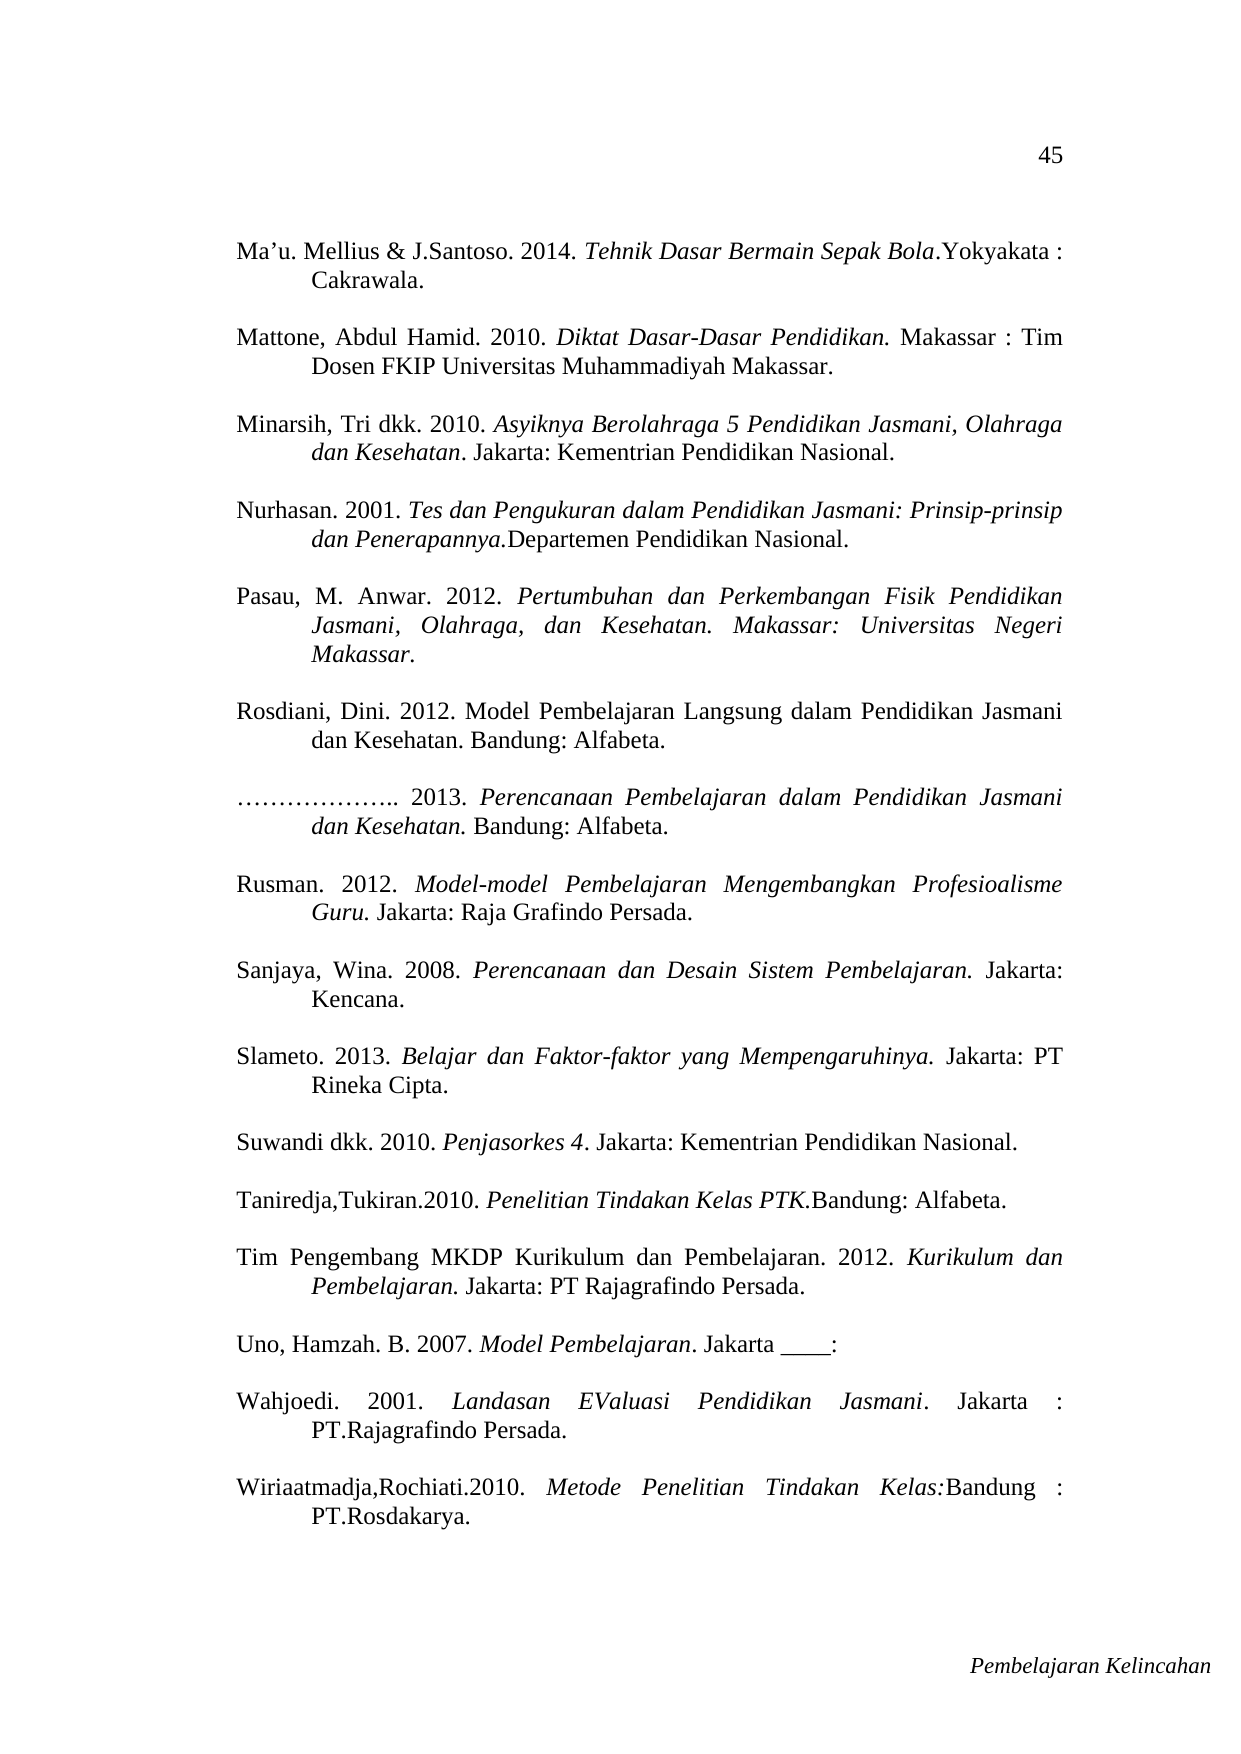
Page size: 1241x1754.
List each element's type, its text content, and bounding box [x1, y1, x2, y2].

text Rosdiani, Dini. 2012. Model Pembelajaran Langsung dalam Pendidikan Jasmani dan Kesehatan. Bandung: Alfabeta. [236, 696, 1063, 754]
text Nurhasan. 2001. Tes dan Pengukuran dalam Pendidikan Jasmani: Prinsip-prinsip dan Penerapannya.Departemen Pendidikan Nasional. [236, 495, 1063, 552]
text Uno, Hamzah. B. 2007. Model Pembelajaran. Jakarta ____: [236, 1329, 1063, 1357]
text Ma’u. Mellius & J.Santoso. 2014. Tehnik Dasar Bermain Sepak Bola.Yokyakata : Cakrawala. [236, 236, 1063, 294]
text Sanjaya, Wina. 2008. Perencanaan dan Desain Sistem Pembelajaran. Jakarta: Kencana. [236, 955, 1063, 1012]
text ……………….. 2013. Perencanaan Pembelajaran dalam Pendidikan Jasmani dan Kesehatan. Bandung: Alfabeta. [236, 782, 1063, 840]
text Wahjoedi. 2001. Landasan EValuasi Pendidikan Jasmani. Jakarta : PT.Rajagrafindo Persada. [236, 1386, 1063, 1444]
text Wiriaatmadja,Rochiati.2010. Metode Penelitian Tindakan Kelas:Bandung : PT.Rosdakarya. [236, 1472, 1063, 1530]
text Mattone, Abdul Hamid. 2010. Diktat Dasar-Dasar Pendidikan. Makassar : Tim Dosen FKIP Universitas Muhammadiyah Makassar. [236, 322, 1063, 380]
text Pasau, M. Anwar. 2012. Pertumbuhan dan Perkembangan Fisik Pendidikan Jasmani, Olahraga, dan Kesehatan. Makassar: Universitas Negeri Makassar. [236, 581, 1063, 667]
text Tim Pengembang MKDP Kurikulum dan Pembelajaran. 2012. Kurikulum dan Pembelajaran. Jakarta: PT Rajagrafindo Persada. [236, 1242, 1063, 1300]
text Taniredja,Tukiran.2010. Penelitian Tindakan Kelas PTK.Bandung: Alfabeta. [236, 1185, 1063, 1214]
text Minarsih, Tri dkk. 2010. Asyiknya Berolahraga 5 Pendidikan Jasmani, Olahraga dan Kesehatan. Jakarta: Kementrian Pendidikan Nasional. [236, 409, 1063, 466]
text Slameto. 2013. Belajar dan Faktor-faktor yang Mempengaruhinya. Jakarta: PT Rineka Cipta. [236, 1041, 1063, 1099]
text Suwandi dkk. 2010. Penjasorkes 4. Jakarta: Kementrian Pendidikan Nasional. [236, 1127, 1063, 1156]
text Rusman. 2012. Model-model Pembelajaran Mengembangkan Profesioalisme Guru. Jakarta: Raja Grafindo Persada. [236, 869, 1063, 926]
